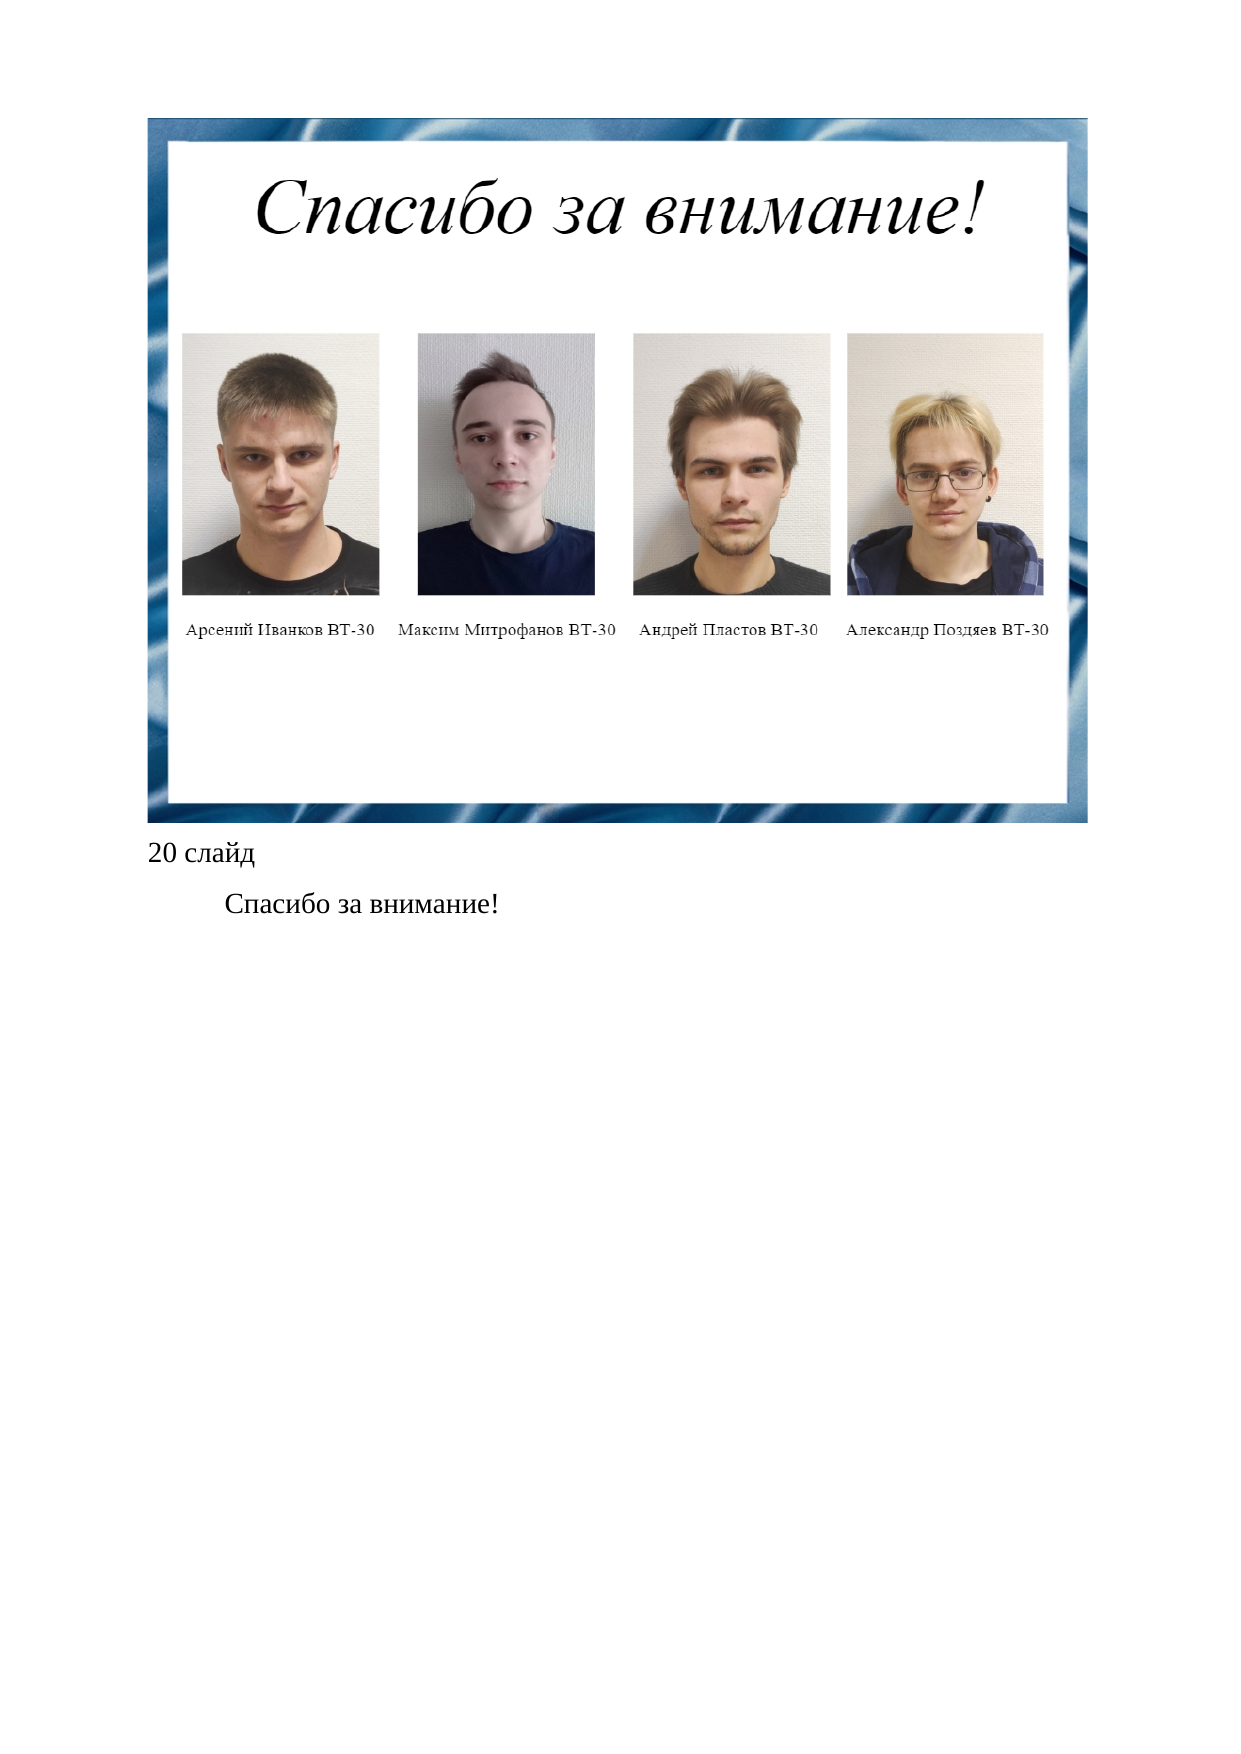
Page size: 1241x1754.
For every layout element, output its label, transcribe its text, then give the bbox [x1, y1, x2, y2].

picture [147, 118, 1088, 823]
text 20 слайд [148, 835, 1152, 869]
text Спасибо за внимание! [148, 886, 1152, 919]
